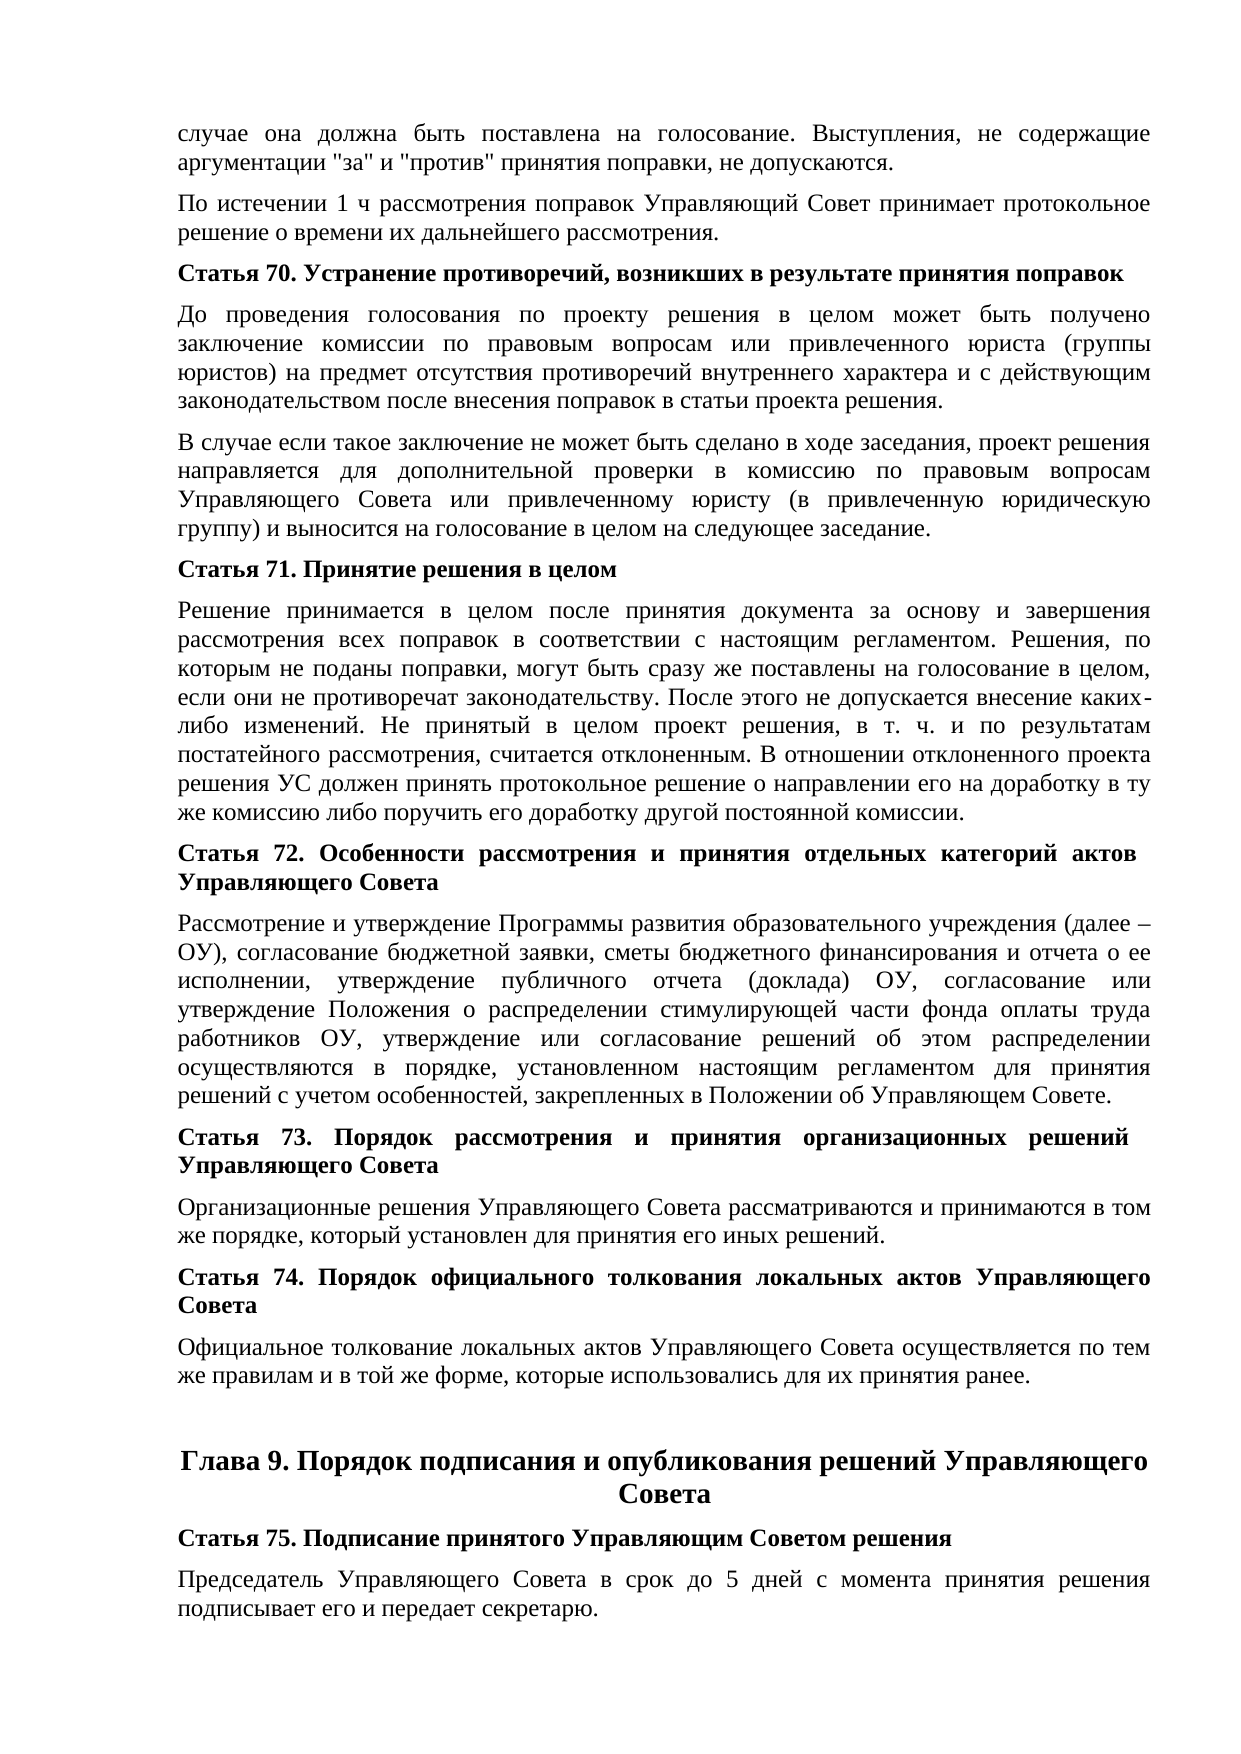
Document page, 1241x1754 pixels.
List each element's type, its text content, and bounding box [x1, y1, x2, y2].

text Организационные решения Управляющего Совета рассматриваются и принимаются в том же порядке, который установлен для принятия его иных решений. [177, 1192, 1152, 1249]
text По истечении 1 ч рассмотрения поправок Управляющий Совет принимает протокольное решение о времени их дальнейшего рассмотрения. [177, 188, 1152, 246]
text До проведения голосования по проекту решения в целом может быть получено заключение комиссии по правовым вопросам или привлеченного юриста (группы юристов) на предмет отсутствия противоречий внутреннего характера и с действующим законодательством после внесения поправок в статьи проекта решения. [177, 299, 1152, 414]
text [177, 118, 1152, 176]
text Статья 73. Порядок рассмотрения и принятия организационных решений Управляющего Совета [177, 1122, 1152, 1179]
text Рассмотрение и утверждение Программы развития образовательного учреждения (далее – ОУ), согласование бюджетной заявки, сметы бюджетного финансирования и отчета о ее исполнении, утверждение публичного отчета (доклада) ОУ, согласование или утверждение Положения о распределении стимулирующей части фонда оплаты труда работников ОУ, утверждение или согласование решений об этом распределении осуществляются в порядке, установленном настоящим регламентом для принятия решений с учетом особенностей, закрепленных в Положении об Управляющем Совете. [177, 908, 1152, 1109]
text Официальное толкование локальных актов Управляющего Совета осуществляется по тем же правилам и в той же форме, которые использовались для их принятия ранее. [177, 1332, 1152, 1389]
text Статья 72. Особенности рассмотрения и принятия отдельных категорий актов Управляющего Совета [177, 838, 1152, 896]
text Председатель Управляющего Совета в срок до 5 дней с момента принятия решения подписывает его и передает секретарю. [177, 1564, 1152, 1621]
text Статья 74. Порядок официального толкования локальных актов Управляющего Совета [177, 1262, 1152, 1319]
text Глава 9. Порядок подписания и опубликования решений Управляющего Совета [177, 1443, 1152, 1510]
text Статья 75. Подписание принятого Управляющим Советом решения [177, 1523, 1152, 1551]
text Статья 70. Устранение противоречий, возникших в результате принятия поправок [177, 258, 1152, 287]
text В случае если такое заключение не может быть сделано в ходе заседания, проект решения направляется для дополнительной проверки в комиссию по правовым вопросам Управляющего Совета или привлеченному юристу (в привлеченную юридическую группу) и выносится на голосование в целом на следующее заседание. [177, 427, 1152, 542]
text Решение принимается в целом после принятия документа за основу и завершения рассмотрения всех поправок в соответствии с настоящим регламентом. Решения, по которым не поданы поправки, могут быть сразу же поставлены на голосование в целом, если они не противоречат законодательству. После этого не допускается внесение каких-либо изменений. Не принятый в целом проект решения, в т. ч. и по результатам постатейного рассмотрения, считается отклоненным. В отношении отклоненного проекта решения УС должен принять протокольное решение о направлении его на доработку в ту же комиссию либо поручить его доработку другой постоянной комиссии. [177, 596, 1152, 826]
text Статья 71. Принятие решения в целом [177, 554, 1152, 583]
